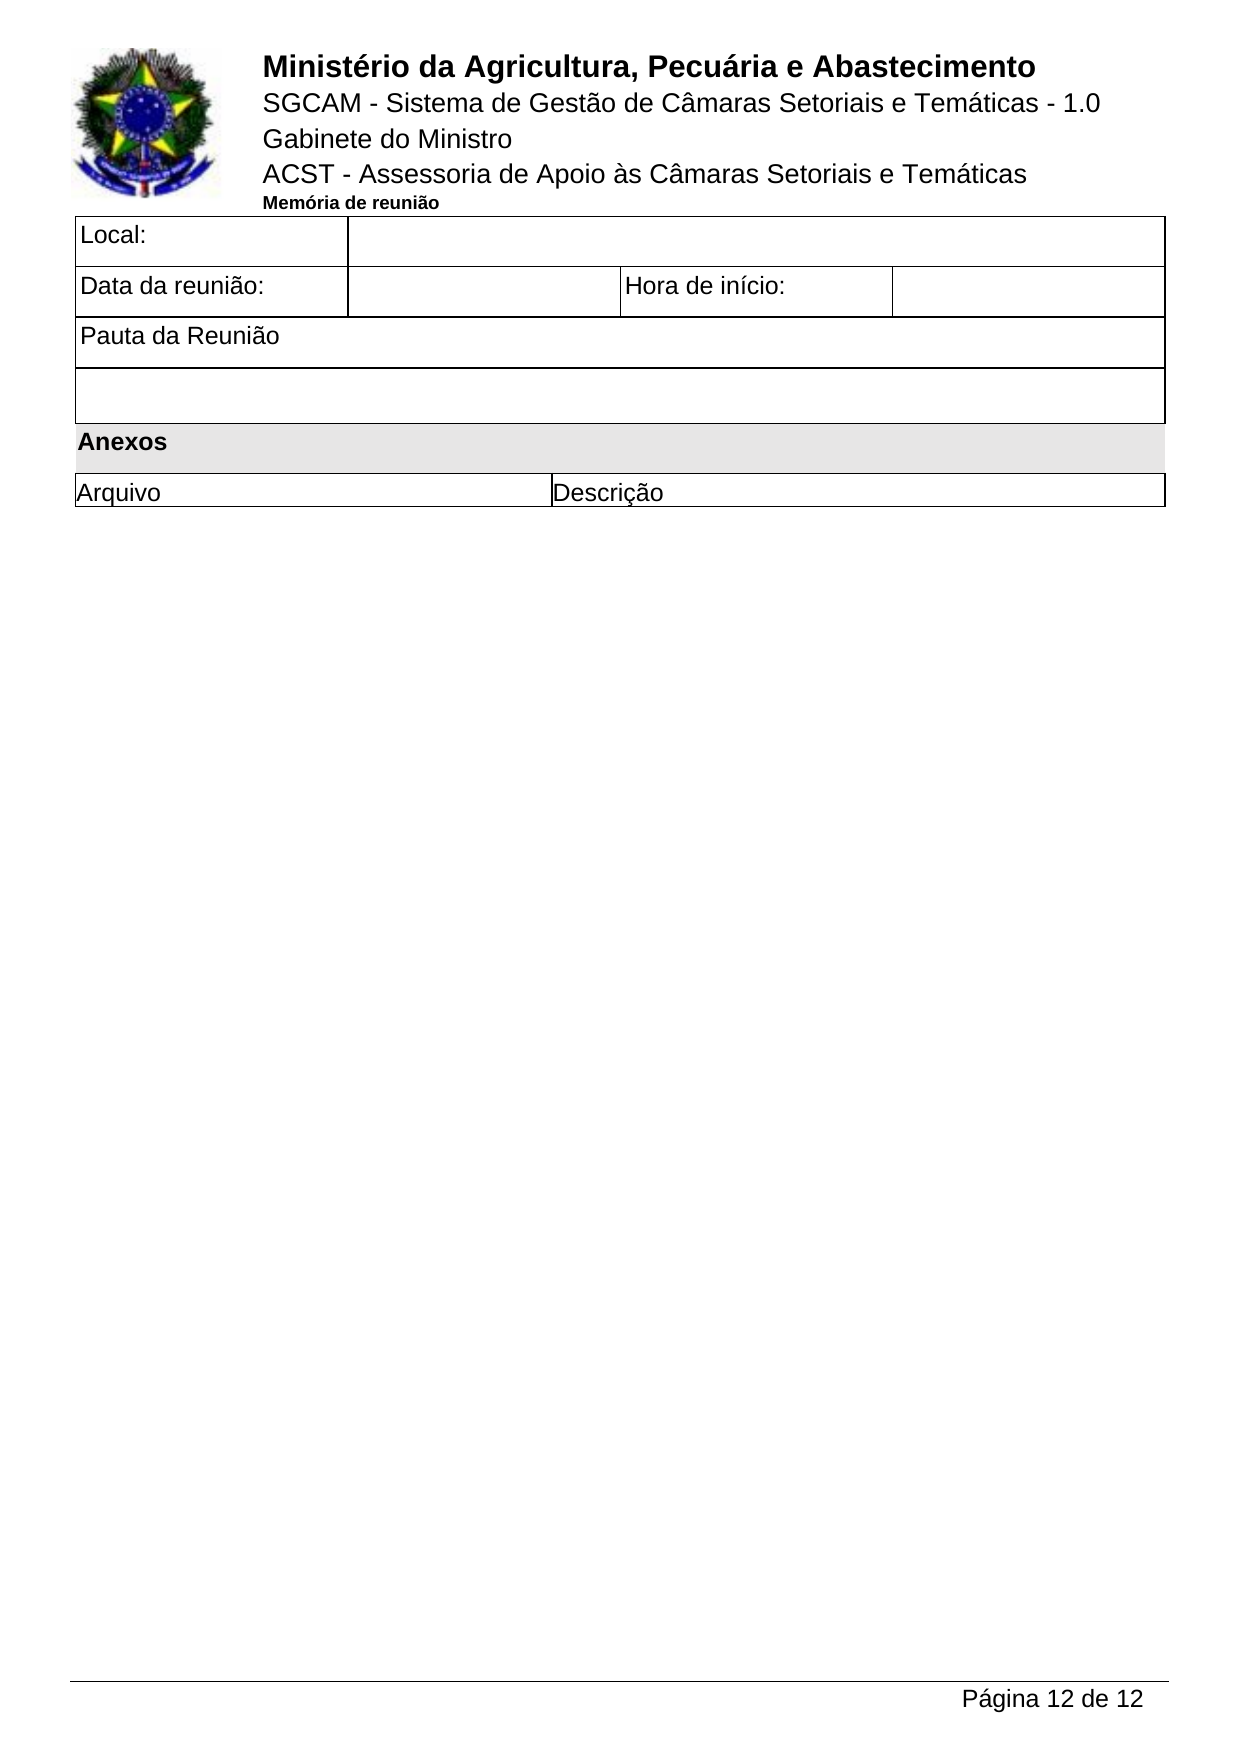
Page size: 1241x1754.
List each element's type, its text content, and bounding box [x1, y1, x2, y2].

table_cell [348, 369, 1164, 422]
table_cell [349, 267, 620, 316]
table_cell Data da reunião: [76, 267, 347, 316]
picture [70, 48, 225, 202]
table_cell [893, 267, 1164, 316]
table_cell [76, 369, 348, 422]
table_cell [552, 424, 1165, 473]
table_cell [348, 318, 1164, 367]
table_cell Hora de início: [621, 267, 892, 316]
table_cell Anexos [76, 424, 552, 473]
table_cell Pauta da Reunião [76, 318, 348, 367]
table_cell Local: [76, 217, 347, 266]
table_cell [349, 217, 1164, 266]
table_cell Arquivo [76, 474, 551, 506]
table_cell Descrição [553, 474, 1164, 506]
